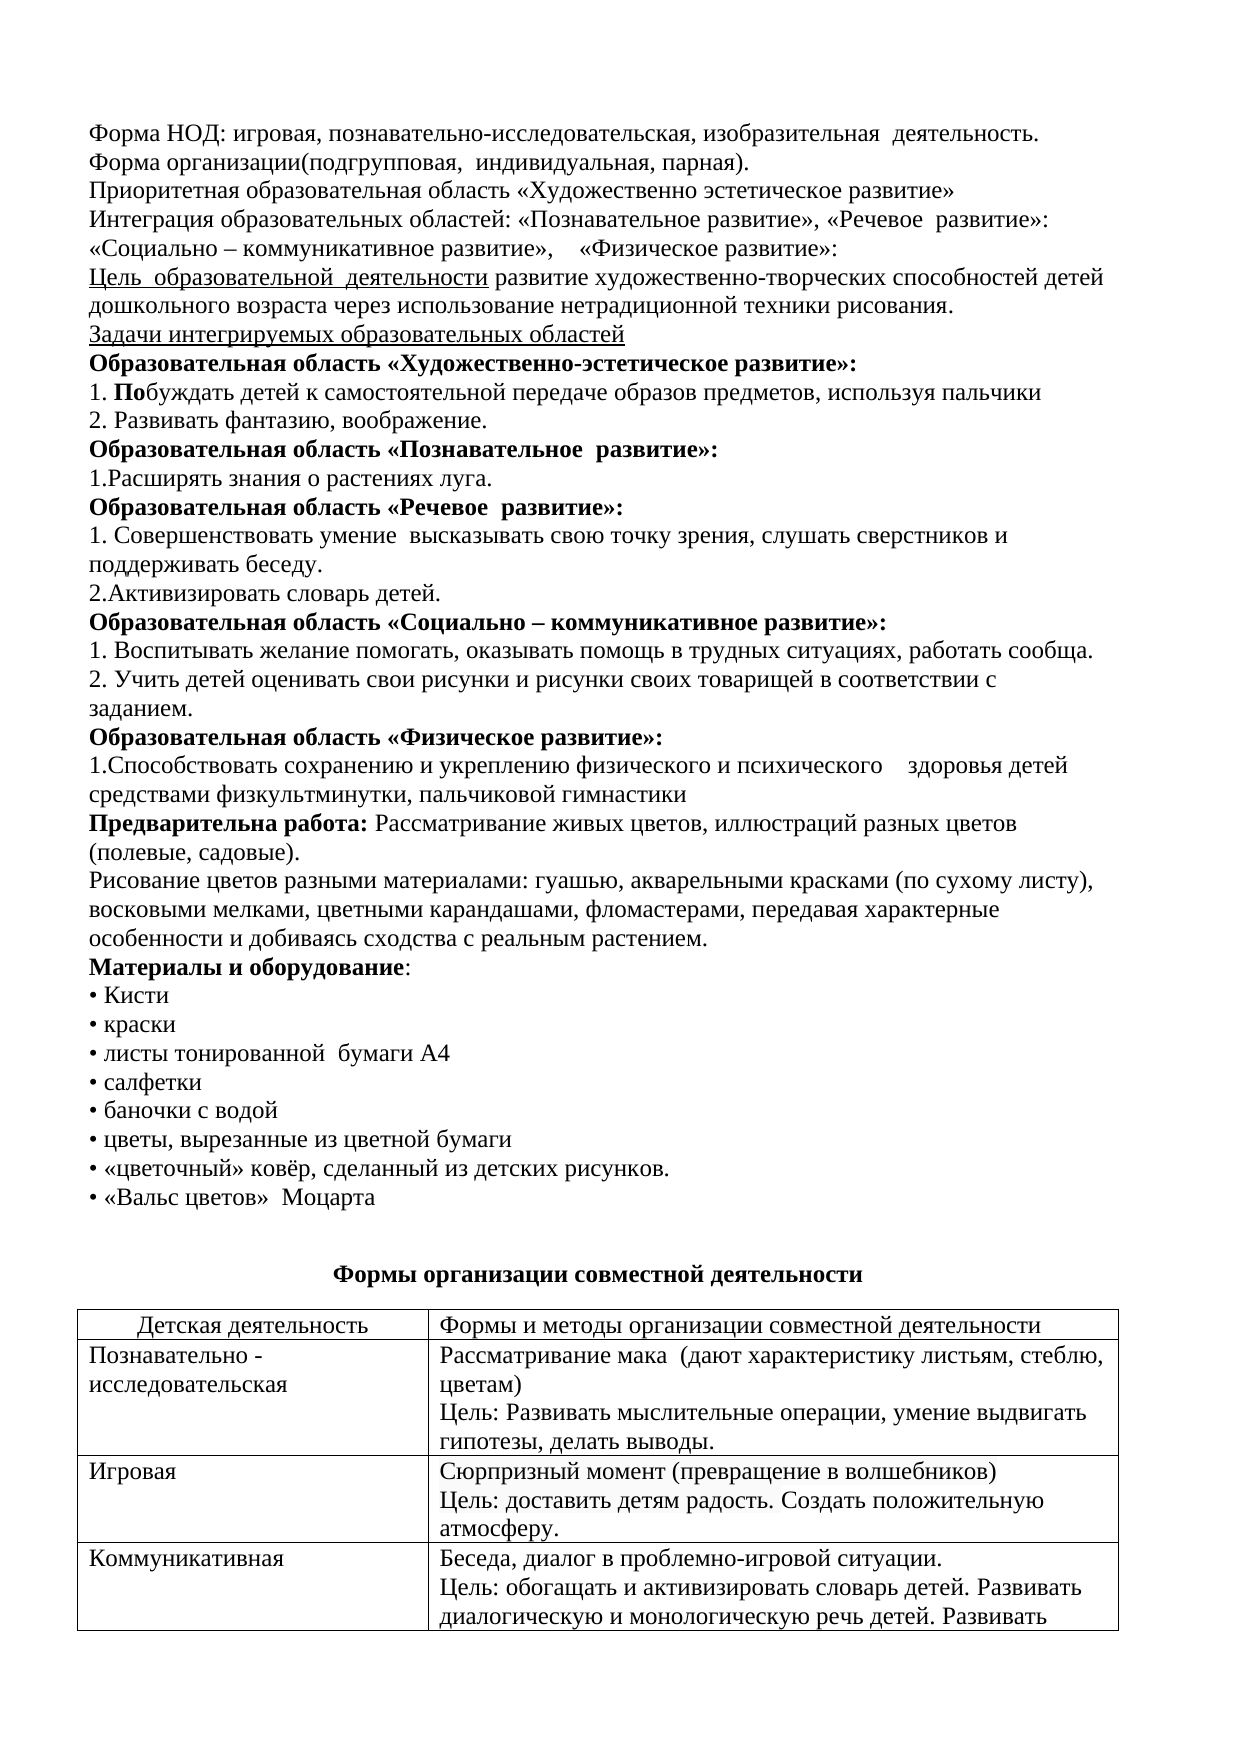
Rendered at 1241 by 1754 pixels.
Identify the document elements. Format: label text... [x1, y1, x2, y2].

table_cell Рассматривание мака (дают характеристику листьям, стеблю, цветам) Цель: Развивать мыслительные операции, умение выдвигать гипотезы, делать выводы. [429, 1340, 1118, 1455]
table_cell Коммуникативная [78, 1543, 428, 1629]
text Приоритетная образовательная область «Художественно эстетическое развитие» [88, 176, 1107, 204]
text Форма НОД: игровая, познавательно-исследовательская, изобразительная деятельность. [88, 118, 1107, 147]
text 1.Расширять знания о растениях луга. [88, 463, 1107, 492]
text Форма организации(подгрупповая, индивидуальная, парная). [88, 147, 1107, 176]
table_cell Познавательно - исследовательская [78, 1340, 428, 1455]
text Образовательная область «Познавательное развитие»: [88, 434, 1107, 463]
text Образовательная область «Речевое развитие»: [88, 492, 1107, 521]
text 1. Совершенствовать умение высказывать свою точку зрения, слушать сверстников и поддерживать беседу. 2.Активизировать словарь детей. Образовательная область «Социально – коммуникативное развитие»: 1. Воспитывать желание помогать, оказывать помощь в трудных ситуациях, работать сообща. 2. Учить детей оценивать свои рисунки и рисунки своих товарищей в соответствии с заданием. Образовательная область «Физическое развитие»: 1.Способствовать сохранению и укреплению физического и психического здоровья детей средствами физкультминутки, пальчиковой гимнастики Предварительна работа: Рассматривание живых цветов, иллюстраций разных цветов (полевые, садовые). Рисование цветов разными материалами: гуашью, акварельными красками (по сухому листу), восковыми мелками, цветными карандашами, фломастерами, передавая характерные особенности и добиваясь сходства с реальным растением. Материалы и оборудование: • Кисти • краски • листы тонированной бумаги А4 • салфетки • баночки с водой • цветы, вырезанные из цветной бумаги • «цветочный» ковёр, сделанный из детских рисунков. • «Вальс цветов» Моцарта [88, 521, 1107, 1239]
table_cell Сюрпризный момент (превращение в волшебников) Цель: доставить детям радость. Создать положительную атмосферу. [429, 1456, 1118, 1542]
text 1. Побуждать детей к самостоятельной передаче образов предметов, используя пальчики 2. Развивать фантазию, воображение. [88, 377, 1107, 434]
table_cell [429, 1543, 1118, 1629]
text Формы организации совместной деятельности [88, 1259, 1107, 1288]
text Интеграция образовательных областей: «Познавательное развитие», «Речевое развитие»: «Социально – коммуникативное развитие», «Физическое развитие»: [88, 204, 1107, 262]
text Образовательная область «Художественно-эстетическое развитие»: [88, 348, 1107, 377]
table_header Формы и методы организации совместной деятельности [429, 1310, 1118, 1339]
table_cell Игровая [78, 1456, 428, 1542]
table_header Детская деятельность [78, 1310, 428, 1339]
text Цель образовательной деятельности развитие художественно-творческих способностей детей дошкольного возраста через использование нетрадиционной техники рисования. Задачи интегрируемых образовательных областей [88, 262, 1107, 348]
